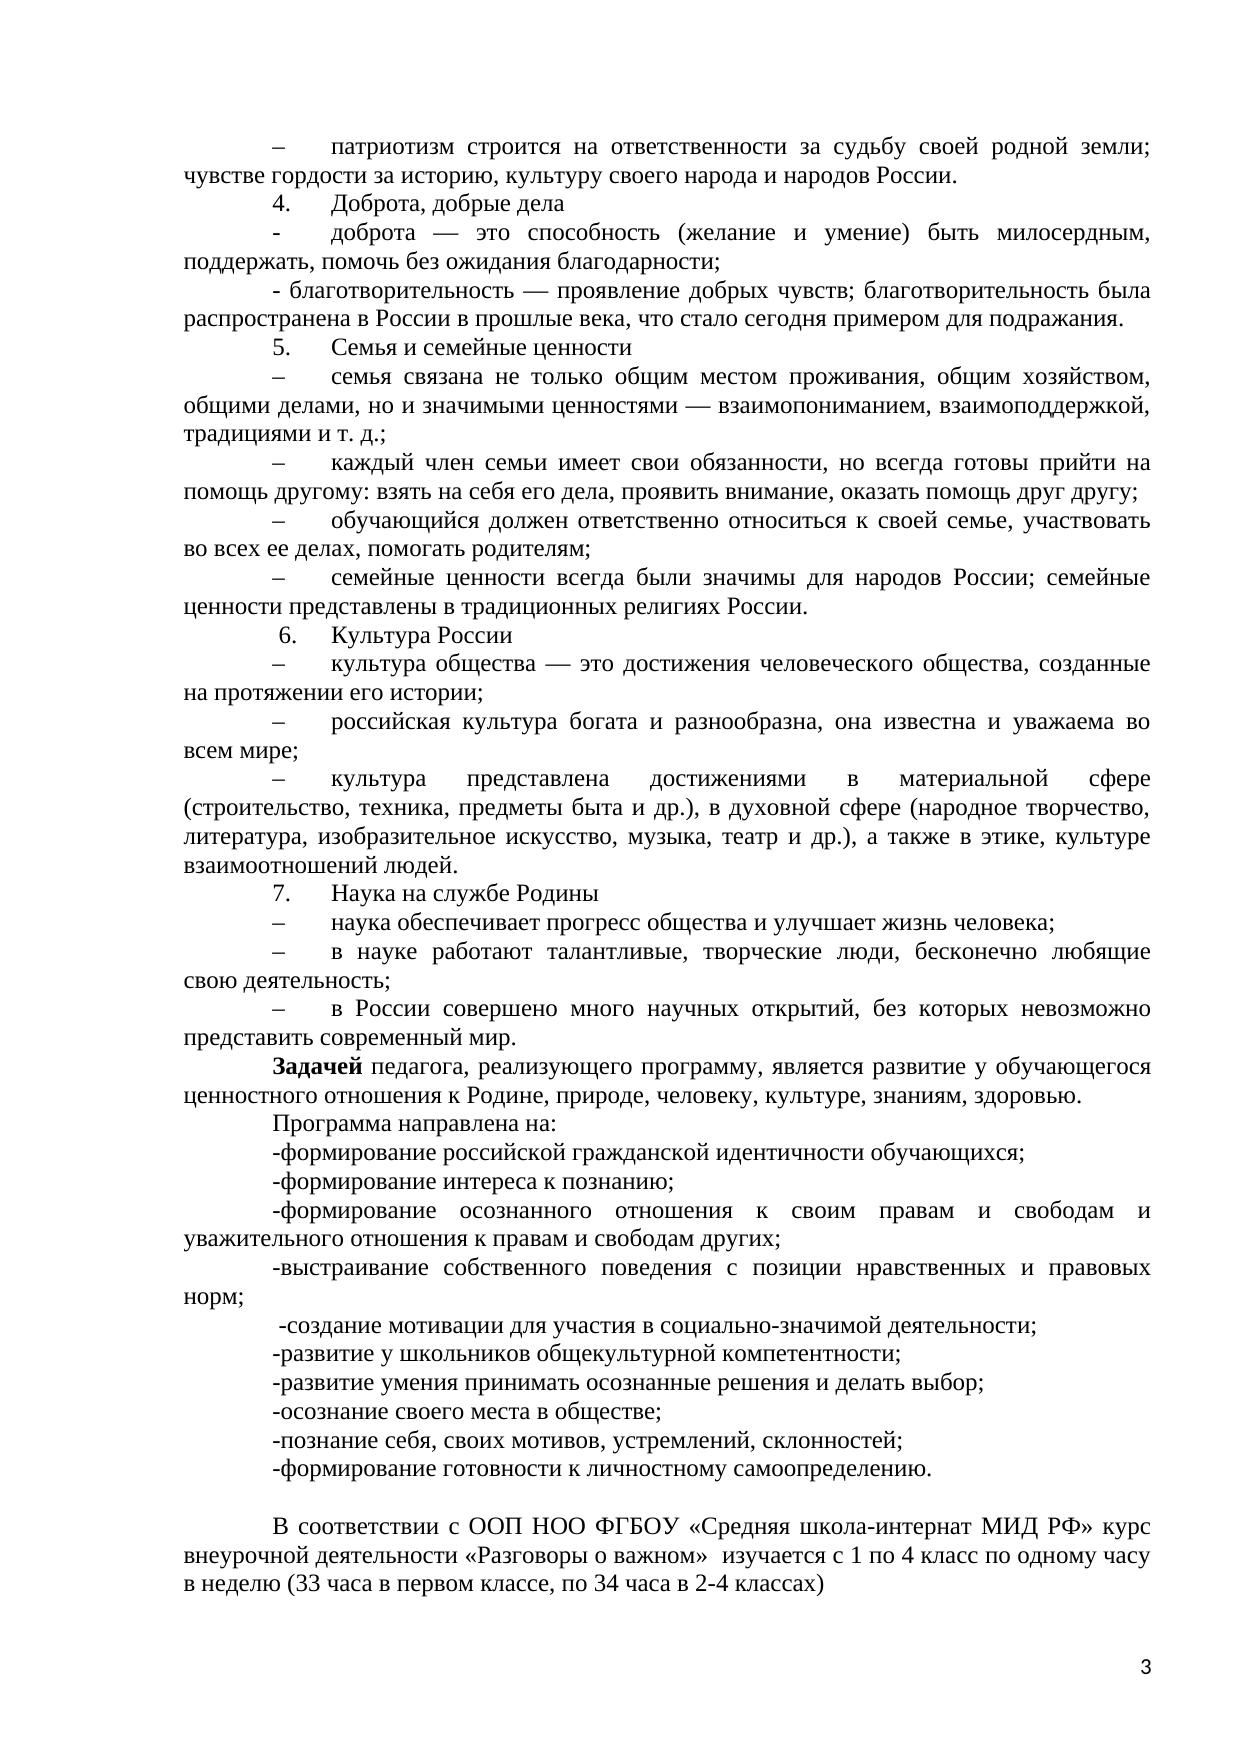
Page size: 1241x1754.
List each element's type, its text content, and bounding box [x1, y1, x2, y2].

text 4. Доброта, добрые дела [183, 188, 1152, 217]
text -формирование готовности к личностному самоопределению. [183, 1453, 1152, 1482]
text – в науке работают талантливые, творческие люди, бесконечно любящие свою деятельность; [183, 936, 1152, 993]
text Программа направлена на: [183, 1108, 1152, 1137]
text – семейные ценности всегда были значимы для народов России; семейные ценности представлены в традиционных религиях России. [183, 562, 1152, 620]
text -развитие умения принимать осознанные решения и делать выбор; [183, 1367, 1152, 1396]
list В соответствии с ООП НОО ФГБОУ «Средняя школа-интернат МИД РФ» курс внеурочной деятельности «Разговоры о важном» изучается с 1 по 4 класс по одному часу в неделю (33 часа в первом классе, по 34 часа в 2-4 классах) [183, 1511, 1152, 1597]
text - доброта — это способность (желание и умение) быть милосердным, поддержать, помочь без ожидания благодарности; [183, 217, 1152, 275]
text 7. Наука на службе Родины [183, 878, 1152, 907]
text 6. Культура России [183, 620, 1152, 648]
text – культура представлена достижениями в материальной сфере (строительство, техника, предметы быта и др.), в духовной сфере (народное творчество, литература, изобразительное искусство, музыка, театр и др.), а также в этике, культуре взаимоотношений людей. [183, 763, 1152, 878]
text -выстраивание собственного поведения с позиции нравственных и правовых норм; [183, 1252, 1152, 1310]
text – в России совершено много научных открытий, без которых невозможно представить современный мир. [183, 993, 1152, 1051]
text 5. Семья и семейные ценности [183, 332, 1152, 361]
text – культура общества — это достижения человеческого общества, созданные на протяжении его истории; [183, 648, 1152, 706]
text – обучающийся должен ответственно относиться к своей семье, участвовать во всех ее делах, помогать родителям; [183, 505, 1152, 562]
text -осознание своего места в обществе; [183, 1396, 1152, 1425]
text - благотворительность — проявление добрых чувств; благотворительность была распространена в России в прошлые века, что стало сегодня примером для подражания. [183, 275, 1152, 332]
text -формирование осознанного отношения к своим правам и свободам и уважительного отношения к правам и свободам других; [183, 1195, 1152, 1252]
text -формирование российской гражданской идентичности обучающихся; [183, 1137, 1152, 1166]
text Задачей педагога, реализующего программу, является развитие у обучающегося ценностного отношения к Родине, природе, человеку, культуре, знаниям, здоровью. [183, 1051, 1152, 1108]
text – патриотизм строится на ответственности за судьбу своей родной земли; чувстве гордости за историю, культуру своего народа и народов России. [183, 131, 1152, 188]
text -познание себя, своих мотивов, устремлений, склонностей; [183, 1425, 1152, 1453]
text -создание мотивации для участия в социально-значимой деятельности; [183, 1310, 1152, 1338]
text – наука обеспечивает прогресс общества и улучшает жизнь человека; [183, 907, 1152, 936]
text – каждый член семьи имеет свои обязанности, но всегда готовы прийти на помощь другому: взять на себя его дела, проявить внимание, оказать помощь друг другу; [183, 447, 1152, 505]
text – российская культура богата и разнообразна, она известна и уважаема во всем мире; [183, 706, 1152, 763]
text – семья связана не только общим местом проживания, общим хозяйством, общими делами, но и значимыми ценностями — взаимопониманием, взаимоподдержкой, традициями и т. д.; [183, 361, 1152, 447]
text -развитие у школьников общекультурной компетентности; [183, 1338, 1152, 1367]
text -формирование интереса к познанию; [183, 1166, 1152, 1195]
